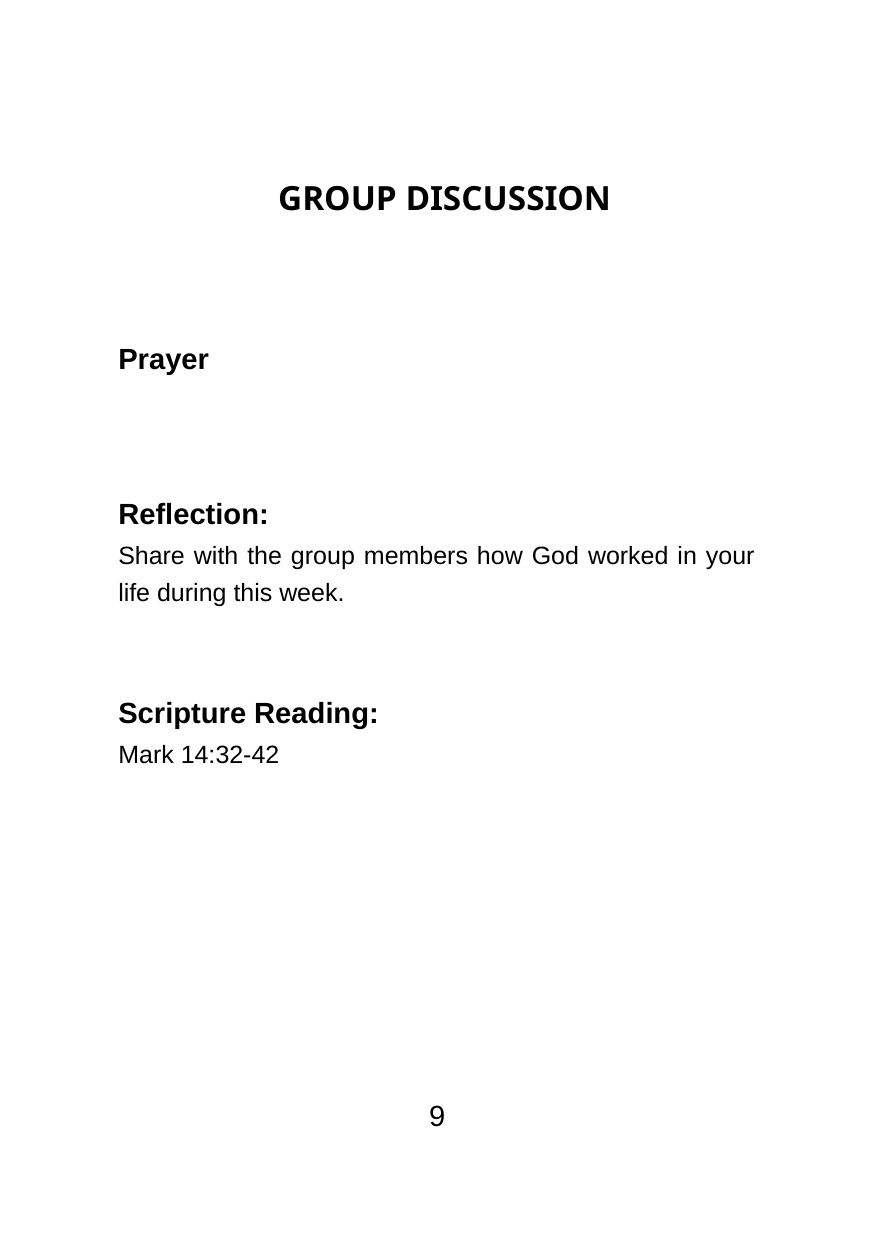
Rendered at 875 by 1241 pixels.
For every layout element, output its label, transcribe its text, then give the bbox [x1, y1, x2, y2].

text Prayer [118, 342, 756, 375]
text Reflection: [118, 497, 756, 531]
text Mark 14:32-42 [118, 740, 756, 768]
text Scripture Reading: [118, 696, 756, 730]
text Share with the group members how God worked in your life during this week. [118, 541, 756, 607]
